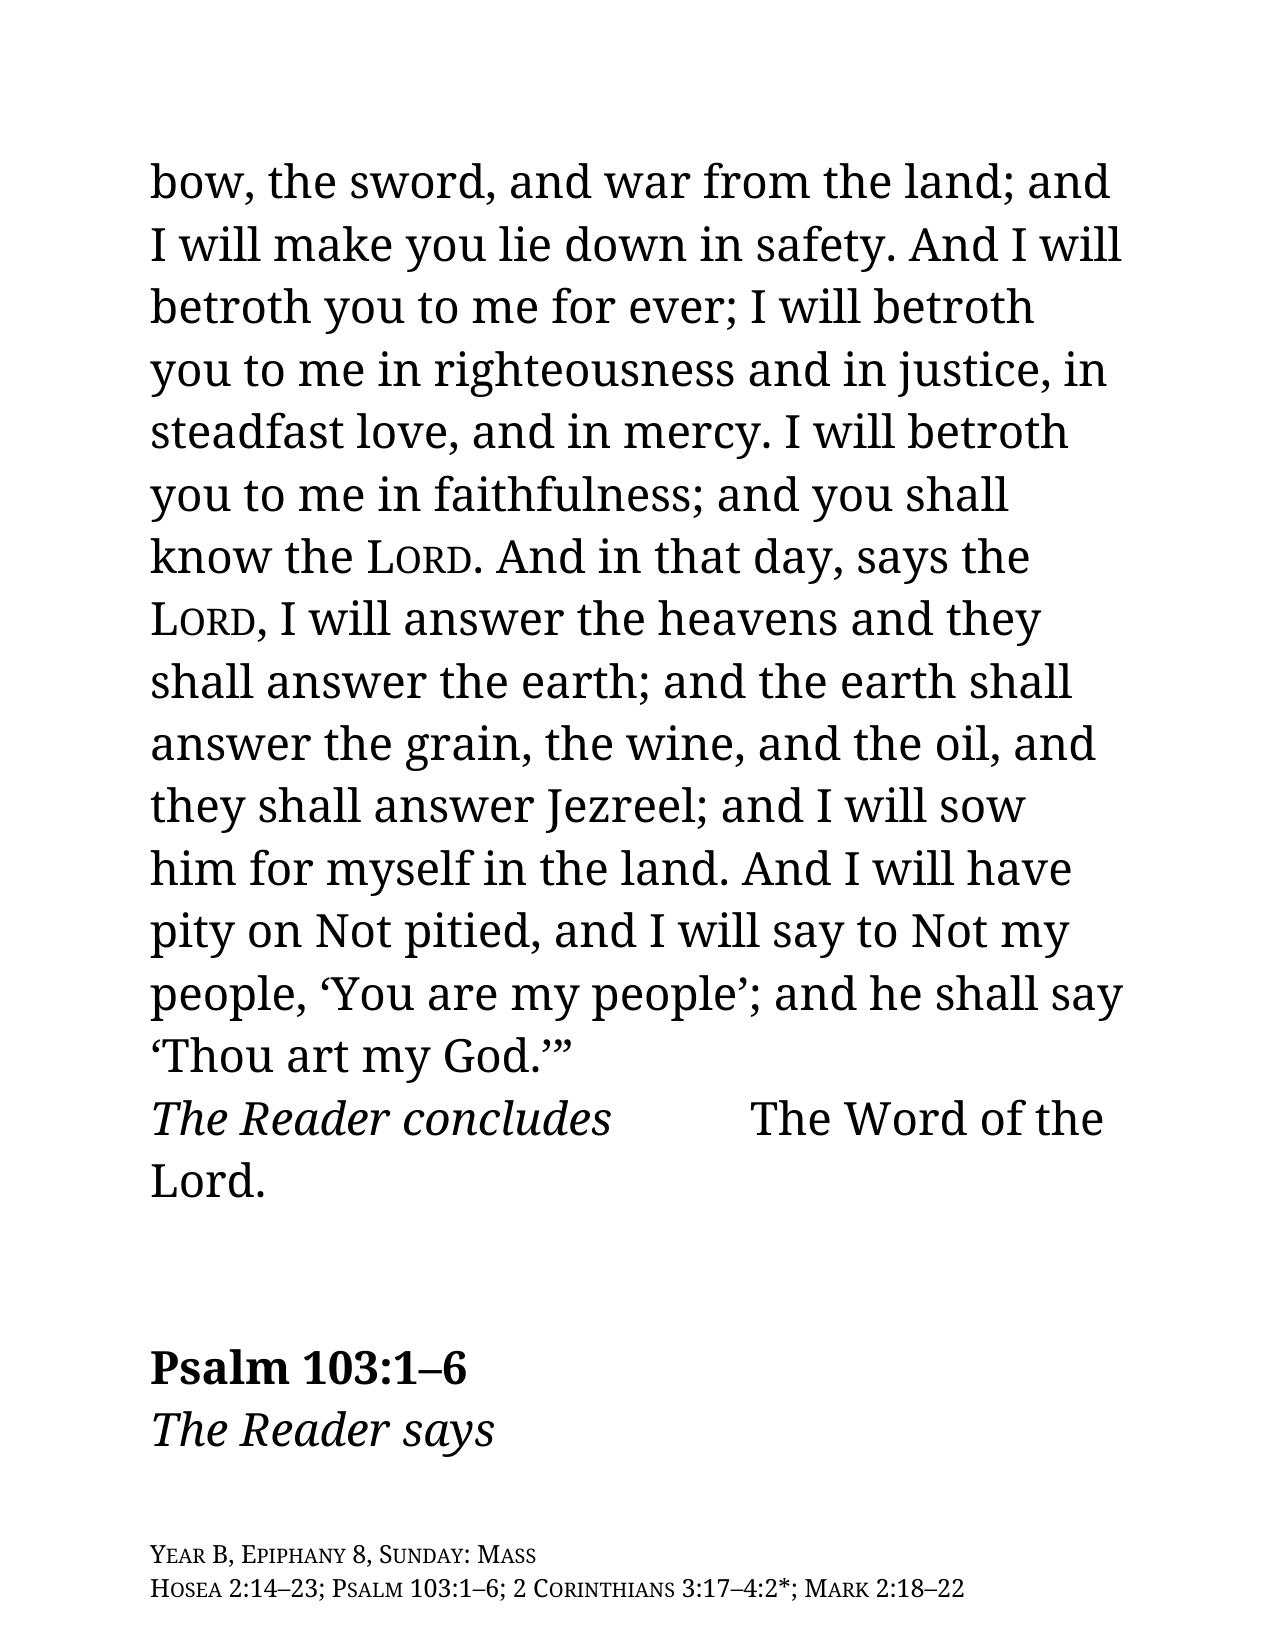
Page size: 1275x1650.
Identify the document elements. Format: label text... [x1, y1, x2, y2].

text The Reader concludes The Word of the Lord. [150, 1086, 1125, 1211]
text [150, 150, 1125, 1086]
text The Reader says [150, 1398, 1125, 1460]
text Psalm 103:1–6 [150, 1336, 1125, 1398]
